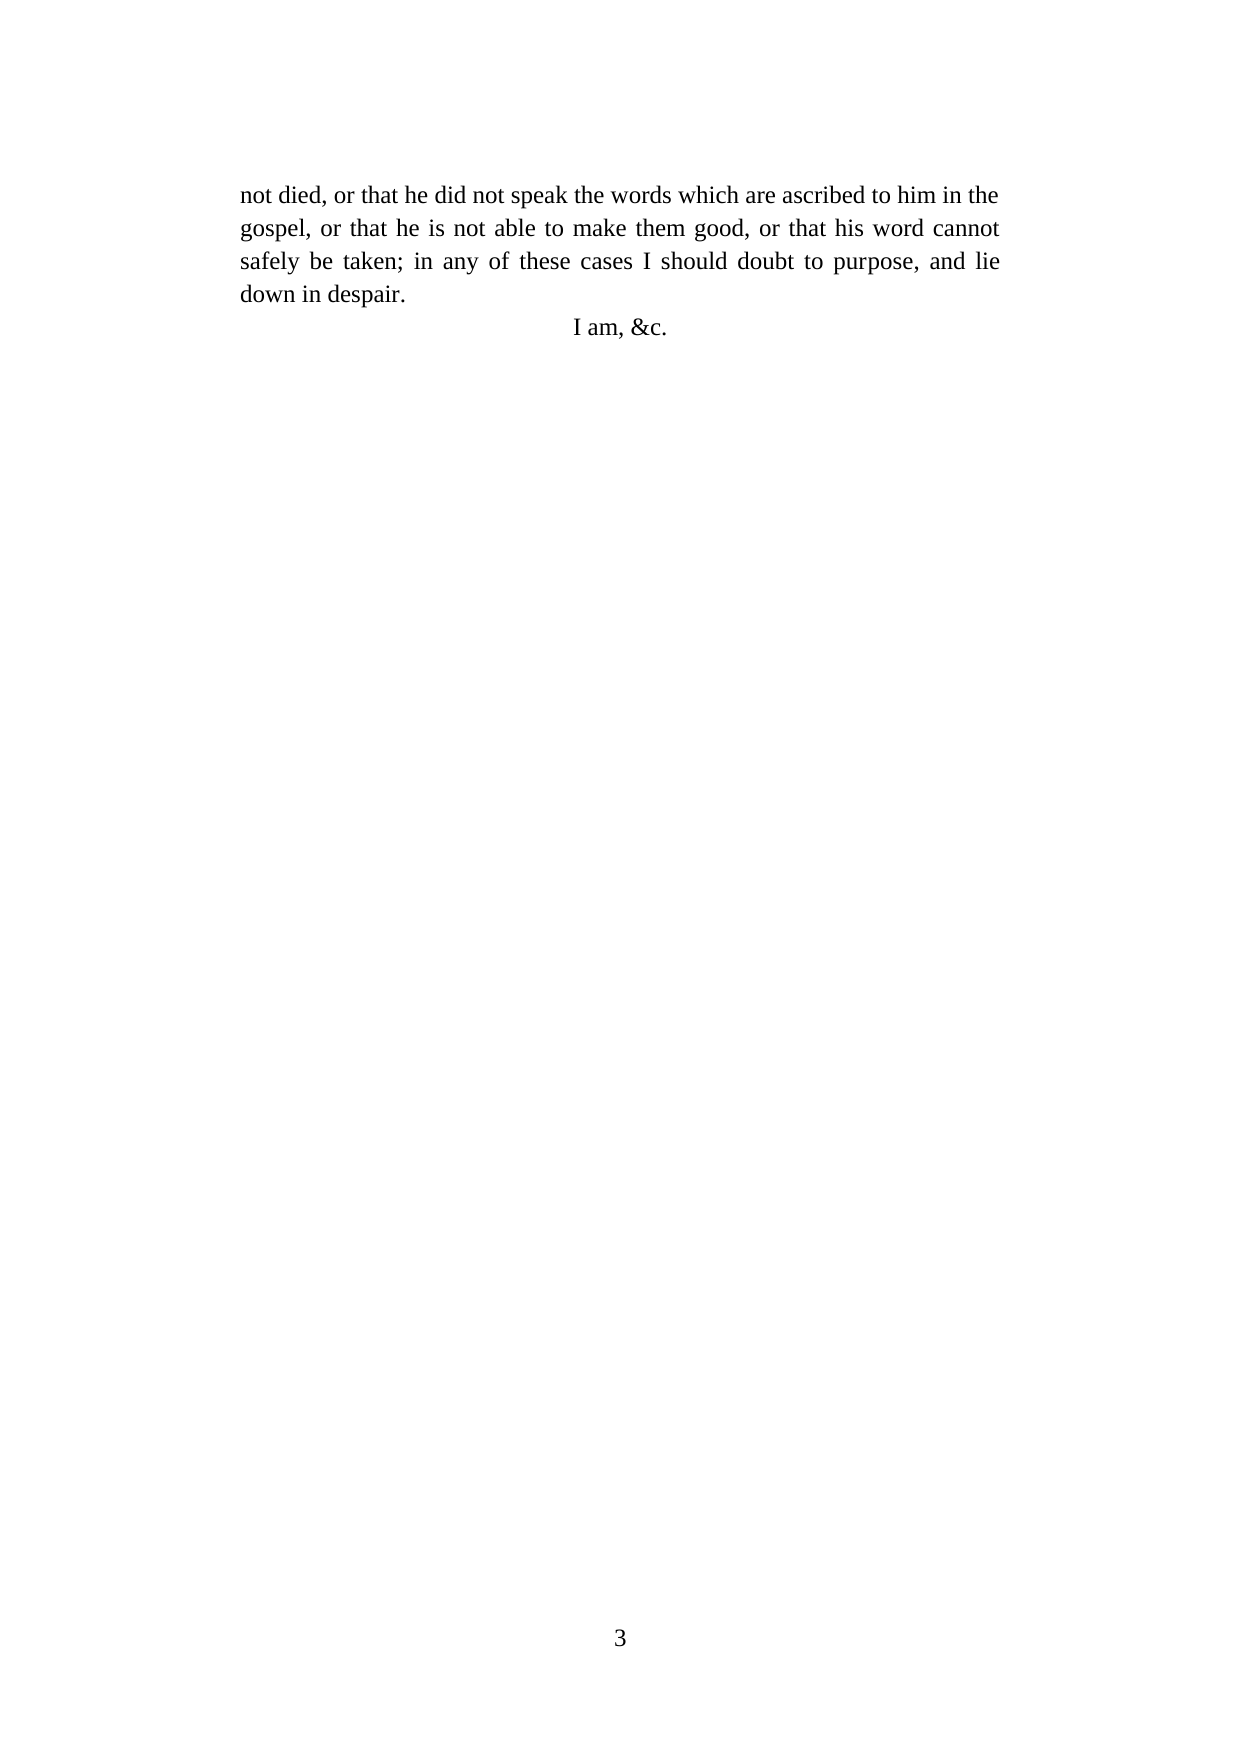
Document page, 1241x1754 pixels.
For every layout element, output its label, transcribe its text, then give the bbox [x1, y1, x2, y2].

text I am, &c. [240, 312, 1000, 341]
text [240, 180, 1000, 308]
